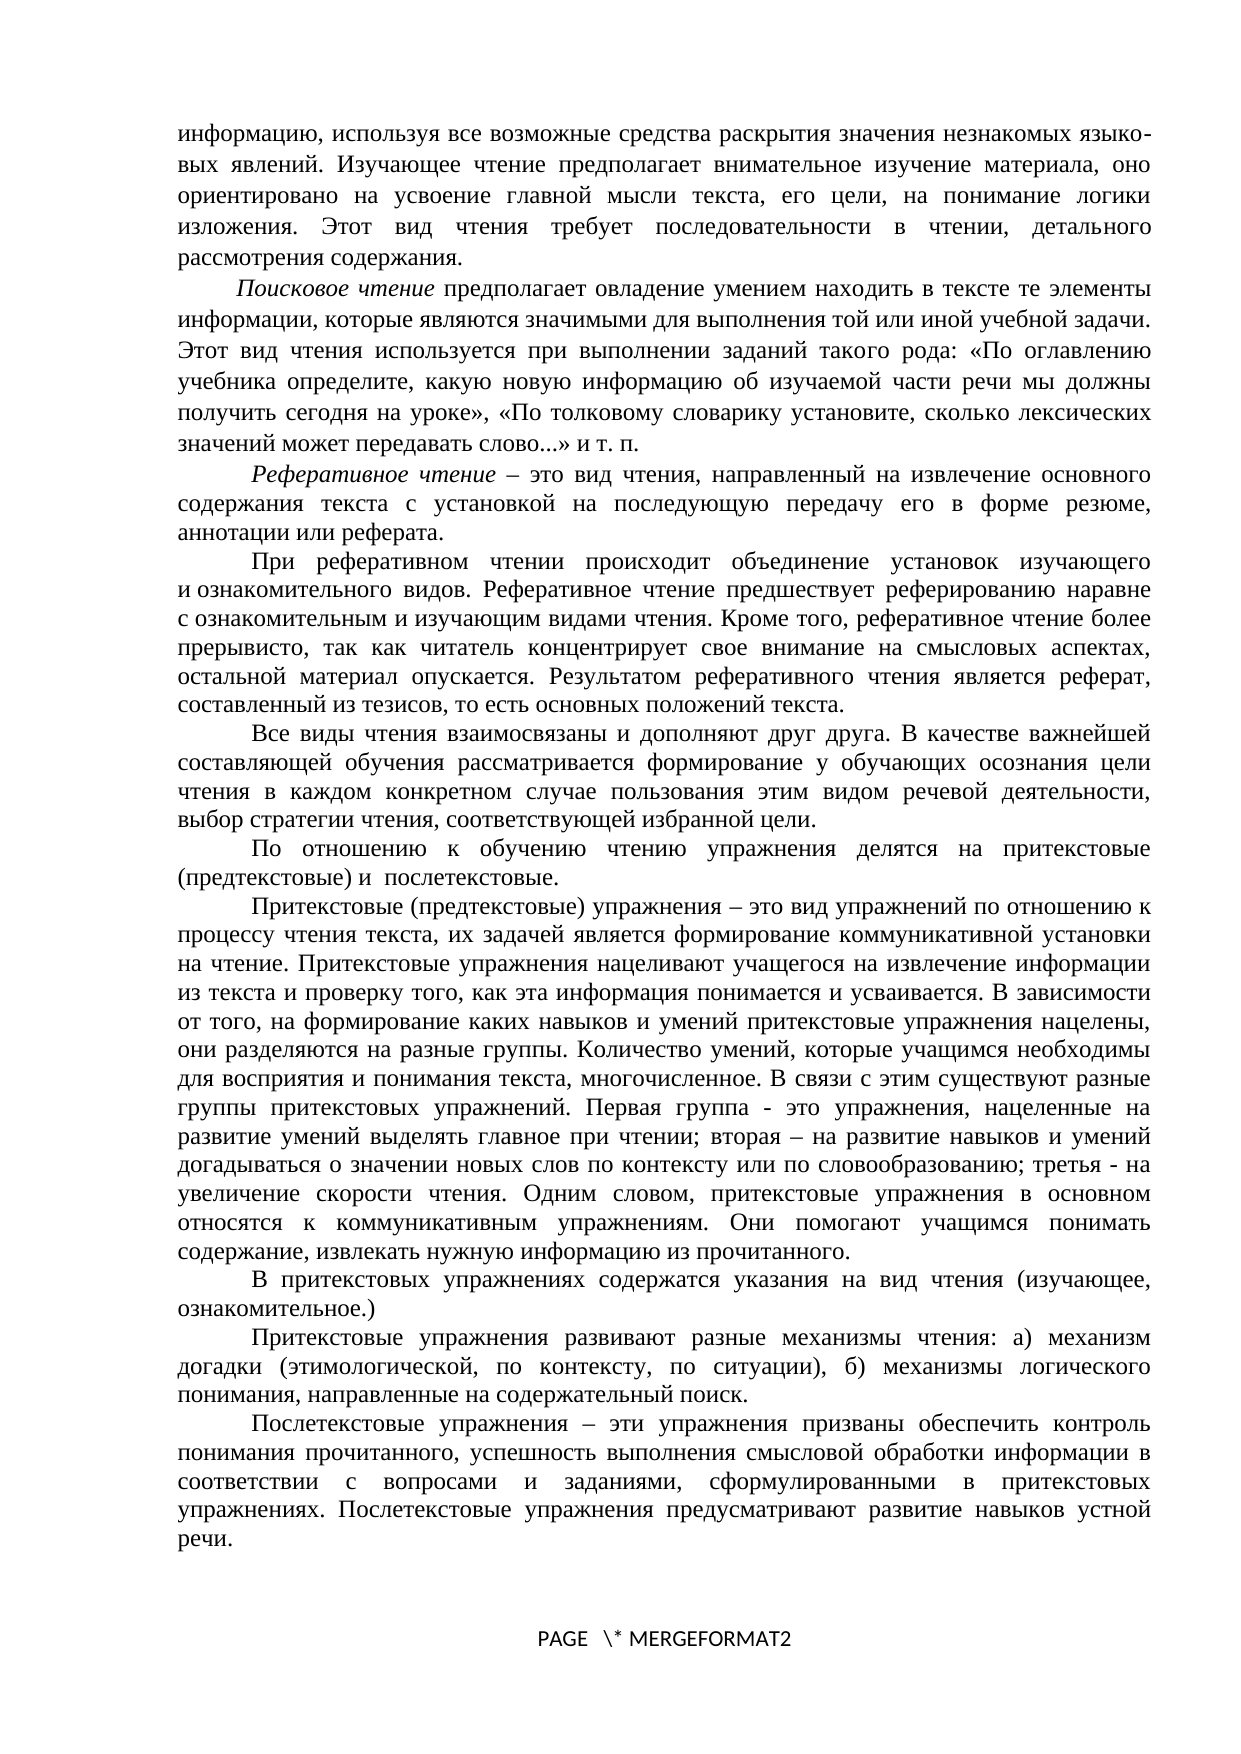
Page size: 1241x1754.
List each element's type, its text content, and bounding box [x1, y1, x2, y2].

text Все виды чтения взаимосвязаны и дополняют друг друга. В качестве важнейшей составляющей обучения рассматривается формирование у обучающих осознания цели чтения в каждом конкретном случае пользования этим видом речевой деятельности, выбор стратегии чтения, соответствующей избранной цели. [177, 718, 1152, 833]
text Поисковое чтение предполагает овладение умением находить в тексте те элементы информации, которые являются значимыми для выполнения той или иной учебной задачи. Этот вид чтения используется при выполнении заданий такого рода: «По оглавлению учебника определите, какую новую информацию об изучаемой части речи мы должны получить сегодня на уроке», «По толковому словарику установите, сколько лексических значений может передавать слово...» и т. п. [177, 273, 1152, 457]
text По отношению к обучению чтению упражнения делятся на притекстовые (предтекстовые) и послетекстовые. [177, 833, 1152, 891]
text Притекстовые (предтекстовые) упражнения – это вид упражнений по отношению к процессу чтения текста, их задачей является формирование коммуникативной установки на чтение. Притекстовые упражнения нацеливают учащегося на извлечение информации из текста и проверку того, как эта информация понимается и усваивается. В зависимости от того, на формирование каких навыков и умений притекстовые упражнения нацелены, они разделяются на разные группы. Количество умений, которые учащимся необходимы для восприятия и понимания текста, многочисленное. В связи с этим существуют разные группы притекстовых упражнений. Первая группа - это упражнения, нацеленные на развитие умений выделять главное при чтении; вторая – на развитие навыков и умений догадываться о значении новых слов по контексту или по словообразованию; третья - на увеличение скорости чтения. Одним словом, притекстовые упражнения в основном относятся к коммуникативным упражнениям. Они помогают учащимся понимать содержание, извлекать нужную информацию из прочитанного. [177, 891, 1152, 1264]
text Реферативное чтение – это вид чтения, направленный на извлечение основного содержания текста с установкой на последующую передачу его в форме резюме, аннотации или реферата. [177, 459, 1152, 546]
text Послетекстовые упражнения – эти упражнения призваны обеспечить контроль понимания прочитанного, успешность выполнения смысловой обработки информации в соответствии с вопросами и заданиями, сформулированными в притекстовых упражнениях. Послетекстовые упражнения предусматривают развитие навыков устной речи. [177, 1408, 1152, 1552]
text Притекстовые упражнения развивают разные механизмы чтения: а) механизм догадки (этимологической, по контексту, по ситуации), б) механизмы логического понимания, направленные на содержательный поиск. [177, 1322, 1152, 1408]
text В притекстовых упражнениях содержатся указания на вид чтения (изучающее, ознакомительное.) [177, 1264, 1152, 1322]
text При реферативном чтении происходит объединение установок изучающего и ознакомительного видов. Реферативное чтение предшествует реферированию наравне с ознакомительным и изучающим видами чтения. Кроме того, реферативное чтение более прерывисто, так как читатель концентрирует свое внимание на смысловых аспектах, остальной материал опускается. Результатом реферативного чтения является реферат, составленный из тезисов, то есть основных положений текста. [177, 546, 1152, 718]
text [177, 118, 1152, 271]
